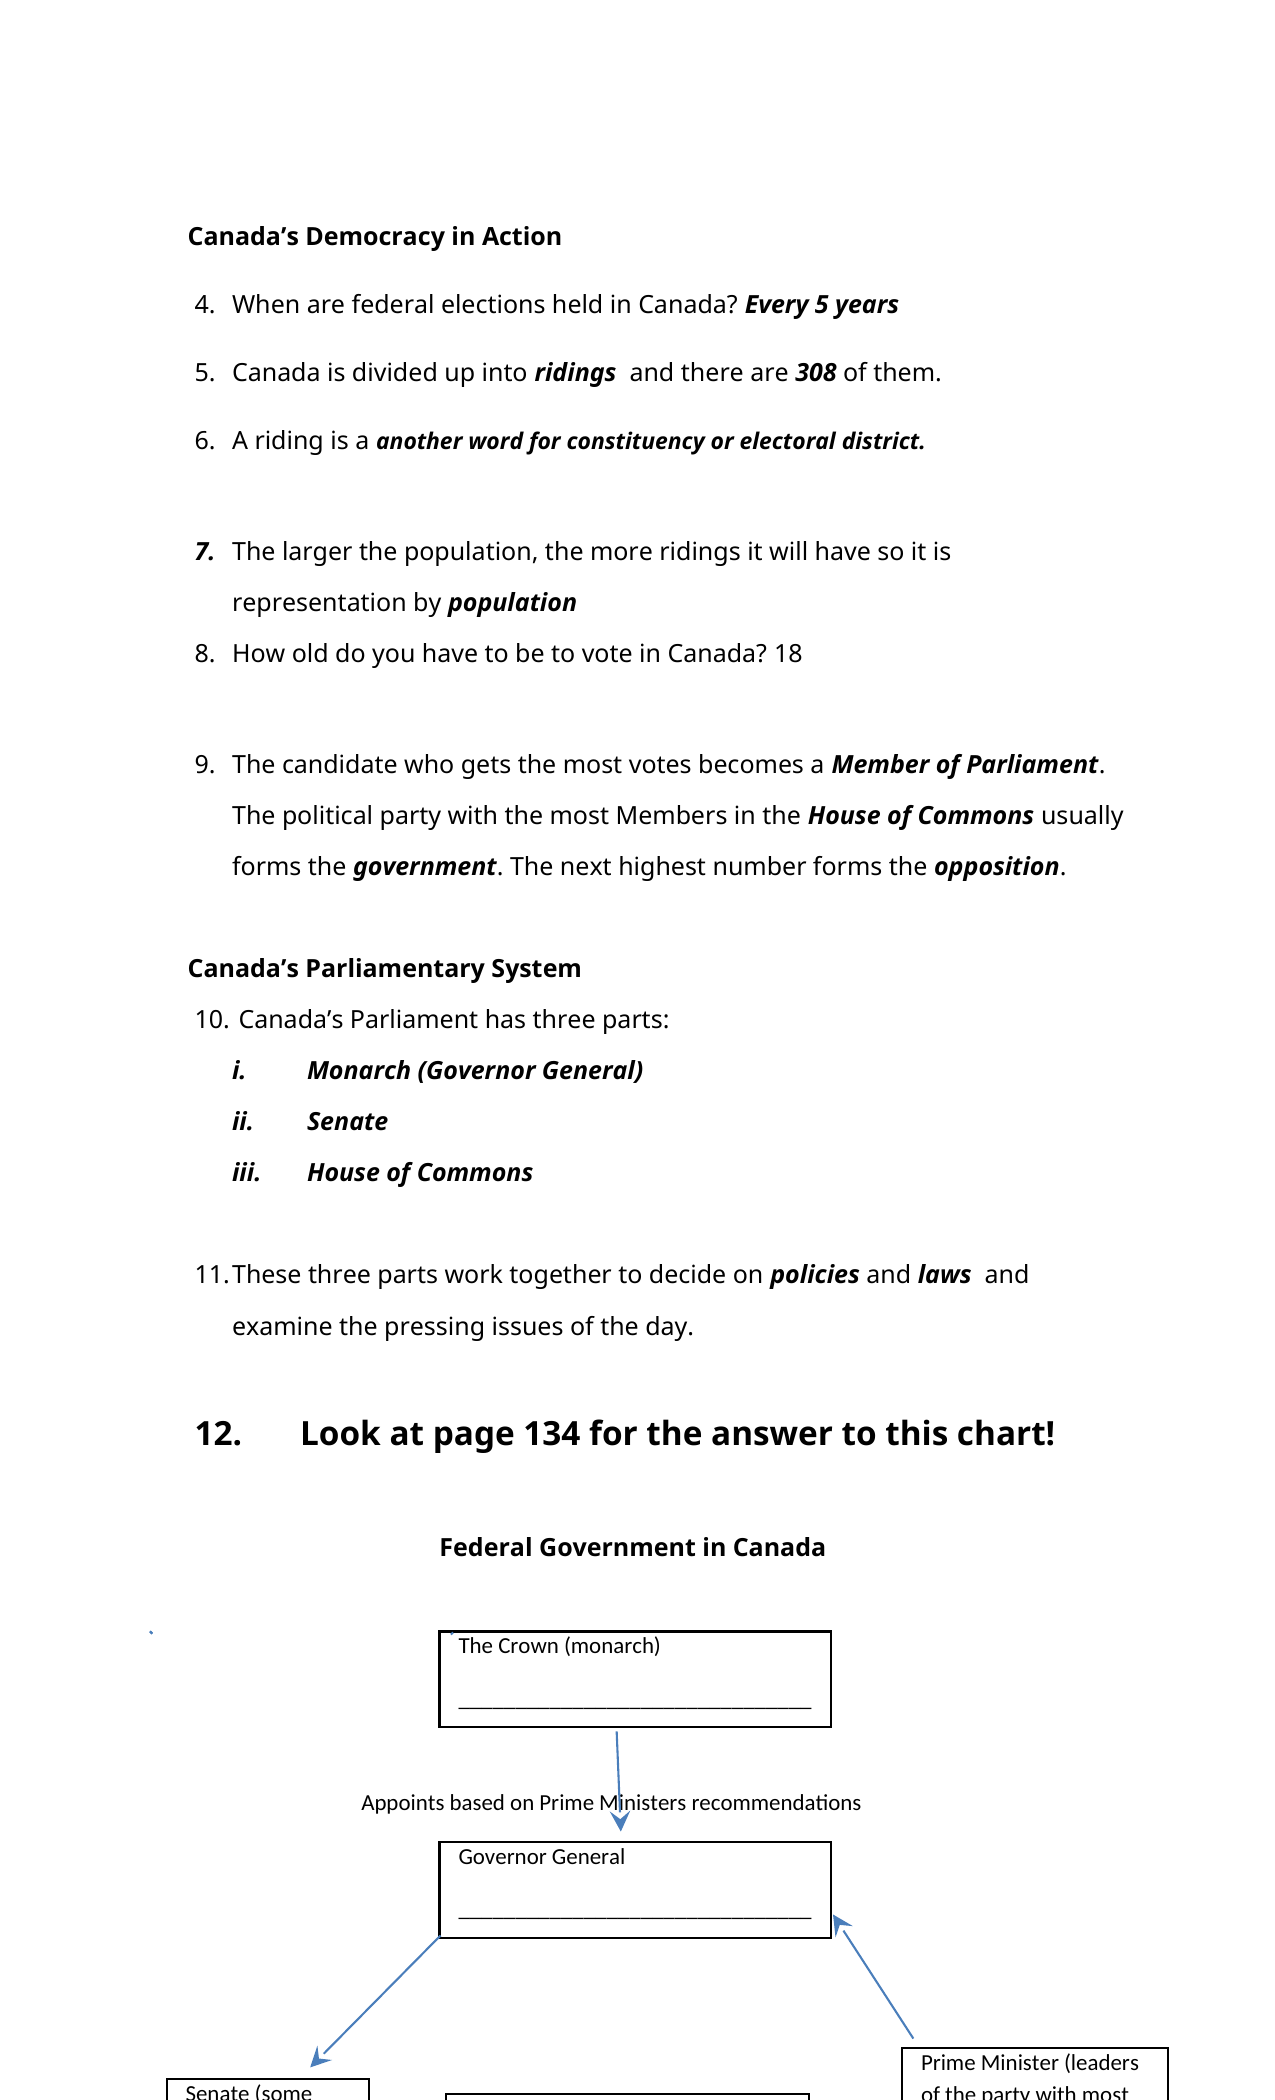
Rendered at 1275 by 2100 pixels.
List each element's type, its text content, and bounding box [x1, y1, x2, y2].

text Federal Government in Canada [232, 1529, 1125, 1563]
list These three parts work together to decide on policies and laws and examine the pressing issues of the day. [194, 1257, 1125, 1342]
list The candidate who gets the most votes becomes a Member of Parliament. The political party with the most Members in the House of Commons usually forms the government. The next highest number forms the opposition. [194, 747, 1125, 883]
text Appoints based on Prime Ministers recommendations [621, 1788, 1125, 1817]
text Appoints based on Prime Ministers recommendations [150, 1788, 620, 1817]
list Canada is divided up into ridings and there are 308 of them. [194, 354, 1125, 388]
list A riding is a another word for constituency or electoral district. [194, 422, 1125, 457]
list Monarch (Governor General) [232, 1053, 1125, 1087]
list When are federal elections held in Canada? Every 5 years [194, 286, 1125, 320]
text Canada’s Democracy in Action [187, 218, 1125, 252]
list Senate [232, 1104, 1125, 1138]
list The larger the population, the more ridings it will have so it is representation by population [194, 533, 1125, 619]
list House of Commons [232, 1155, 1125, 1189]
list How old do you have to be to vote in Canada? 18 [194, 636, 1125, 670]
list Look at page 134 for the answer to this chart! [194, 1410, 1125, 1456]
text Canada’s Parliamentary System [187, 951, 1125, 985]
list Canada’s Parliament has three parts: [194, 1002, 1125, 1036]
